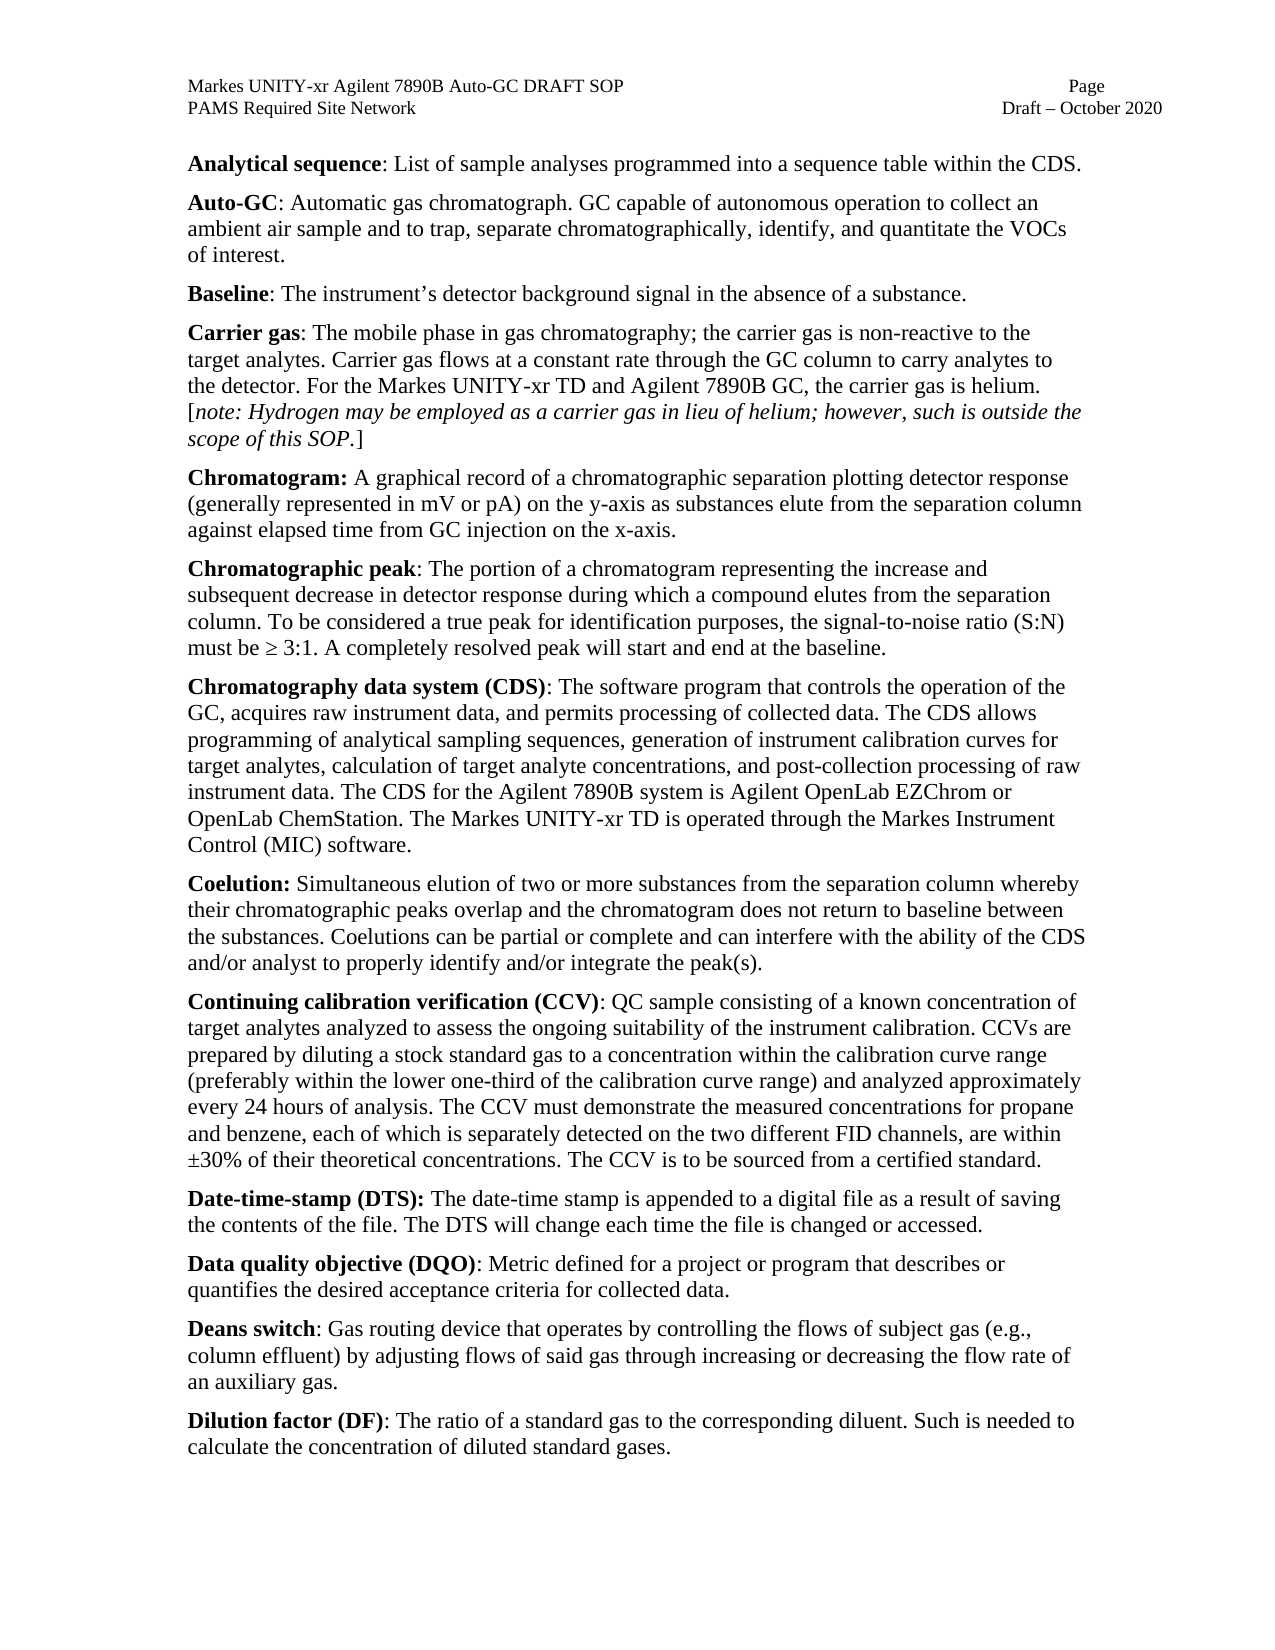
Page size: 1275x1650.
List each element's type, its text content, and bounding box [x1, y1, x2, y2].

text Date-time-stamp (DTS): The date-time stamp is appended to a digital file as a result of saving the contents of the file. The DTS will change each time the file is changed or accessed. [187, 1185, 1087, 1238]
text Chromatogram: A graphical record of a chromatographic separation plotting detector response (generally represented in mV or pA) on the y-axis as substances elute from the separation column against elapsed time from GC injection on the x-axis. [187, 463, 1087, 543]
text Data quality objective (DQO): Metric defined for a project or program that describes or quantifies the desired acceptance criteria for collected data. [187, 1250, 1087, 1303]
text Continuing calibration verification (CCV): QC sample consisting of a known concentration of target analytes analyzed to assess the ongoing suitability of the instrument calibration. CCVs are prepared by diluting a stock standard gas to a concentration within the calibration curve range (preferably within the lower one-third of the calibration curve range) and analyzed approximately every 24 hours of analysis. The CCV must demonstrate the measured concentrations for propane and benzene, each of which is separately detected on the two different FID channels, are within ±30% of their theoretical concentrations. The CCV is to be sourced from a certified standard. [187, 988, 1087, 1172]
text Baseline: The instrument’s detector background signal in the absence of a substance. [187, 280, 1087, 307]
text Chromatographic peak: The portion of a chromatogram representing the increase and subsequent decrease in detector response during which a compound elutes from the separation column. To be considered a true peak for identification purposes, the signal-to-noise ratio (S:N) must be ≥ 3:1. A completely resolved peak will start and end at the baseline. [187, 555, 1087, 661]
text Analytical sequence: List of sample analyses programmed into a sequence table within the CDS. [187, 150, 1087, 176]
text Deans switch: Gas routing device that operates by controlling the flows of subject gas (e.g., column effluent) by adjusting flows of said gas through increasing or decreasing the flow rate of an auxiliary gas. [187, 1315, 1087, 1394]
text Dilution factor (DF): The ratio of a standard gas to the corresponding diluent. Such is needed to calculate the concentration of diluted standard gases. [187, 1407, 1087, 1459]
text Coelution: Simultaneous elution of two or more substances from the separation column whereby their chromatographic peaks overlap and the chromatogram does not return to baseline between the substances. Coelutions can be partial or complete and can interfere with the ability of the CDS and/or analyst to properly identify and/or integrate the peak(s). [187, 870, 1087, 975]
text Chromatography data system (CDS): The software program that controls the operation of the GC, acquires raw instrument data, and permits processing of collected data. The CDS allows programming of analytical sampling sequences, generation of instrument calibration curves for target analytes, calculation of target analyte concentrations, and post-collection processing of raw instrument data. The CDS for the Agilent 7890B system is Agilent OpenLab EZChrom or OpenLab ChemStation. The Markes UNITY-xr TD is operated through the Markes Instrument Control (MIC) software. [187, 673, 1087, 857]
text Auto-GC: Automatic gas chromatograph. GC capable of autonomous operation to collect an ambient air sample and to trap, separate chromatographically, identify, and quantitate the VOCs of interest. [187, 189, 1087, 268]
text Carrier gas: The mobile phase in gas chromatography; the carrier gas is non-reactive to the target analytes. Carrier gas flows at a constant rate through the GC column to carry analytes to the detector. For the Markes UNITY-xr TD and Agilent 7890B GC, the carrier gas is helium. [note: Hydrogen may be employed as a carrier gas in lieu of helium; however, such is outside the scope of this SOP.] [187, 319, 1087, 451]
